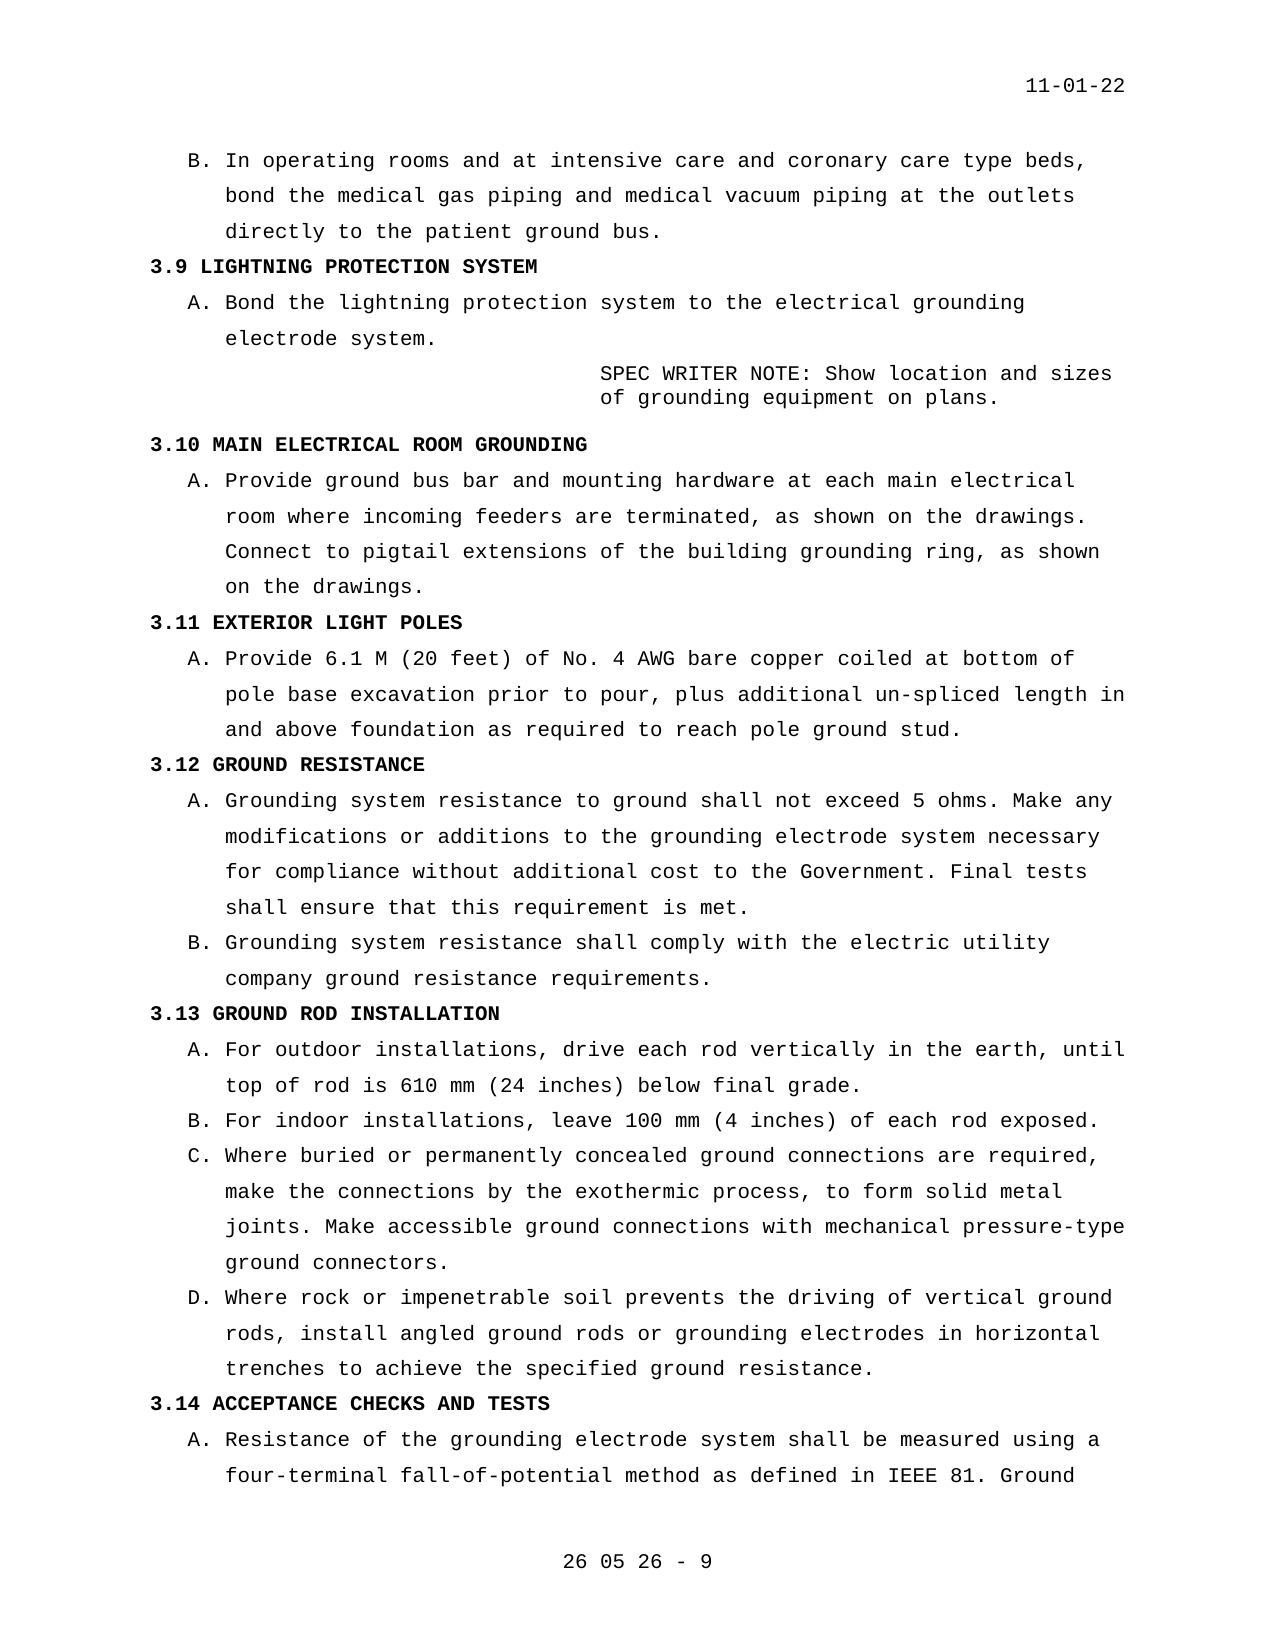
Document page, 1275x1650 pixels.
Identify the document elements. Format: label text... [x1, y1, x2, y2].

text 3.14 acceptance checks and tests [150, 1393, 1125, 1417]
text A. Provide ground bus bar and mounting hardware at each main electrical room where incoming feeders are terminated, as shown on the drawings. Connect to pigtail extensions of the building grounding ring, as shown on the drawings. [187, 470, 1125, 600]
text 3.12 ground resistance [150, 754, 1125, 778]
text A. Provide 6.1 M (20 feet) of No. 4 AWG bare copper coiled at bottom of pole base excavation prior to pour, plus additional un-spliced length in and above foundation as required to reach pole ground stud. [187, 648, 1125, 743]
text 3.10 main electrical room grounding [150, 434, 1125, 458]
text B. For indoor installations, leave 100 mm (4 inches) of each rod exposed. [187, 1110, 1125, 1134]
text 3.13 GROUND ROD INSTALLATION [150, 1003, 1125, 1027]
text 3.11 EXTERIOR LIGHT POLES [150, 612, 1125, 636]
text D. Where rock or impenetrable soil prevents the driving of vertical ground rods, install angled ground rods or grounding electrodes in horizontal trenches to achieve the specified ground resistance. [187, 1287, 1125, 1382]
text A. For outdoor installations, drive each rod vertically in the earth, until top of rod is 610 mm (24 inches) below final grade. [187, 1039, 1125, 1098]
text B. In operating rooms and at intensive care and coronary care type beds, bond the medical gas piping and medical vacuum piping at the outlets directly to the patient ground bus. [187, 150, 1125, 244]
text A. Grounding system resistance to ground shall not exceed 5 ohms. Make any modifications or additions to the grounding electrode system necessary for compliance without additional cost to the Government. Final tests shall ensure that this requirement is met. [187, 791, 1125, 920]
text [187, 1429, 1125, 1488]
text 3.9 LIGHTNING PROTECTION SYSTEM [150, 256, 1125, 280]
text SPEC WRITER NOTE: Show location and sizes of grounding equipment on plans. [600, 363, 1125, 411]
text B. Grounding system resistance shall comply with the electric utility company ground resistance requirements. [187, 932, 1125, 991]
text A. Bond the lightning protection system to the electrical grounding electrode system. [187, 292, 1125, 351]
text C. Where buried or permanently concealed ground connections are required, make the connections by the exothermic process, to form solid metal joints. Make accessible ground connections with mechanical pressure-type ground connectors. [187, 1145, 1125, 1275]
